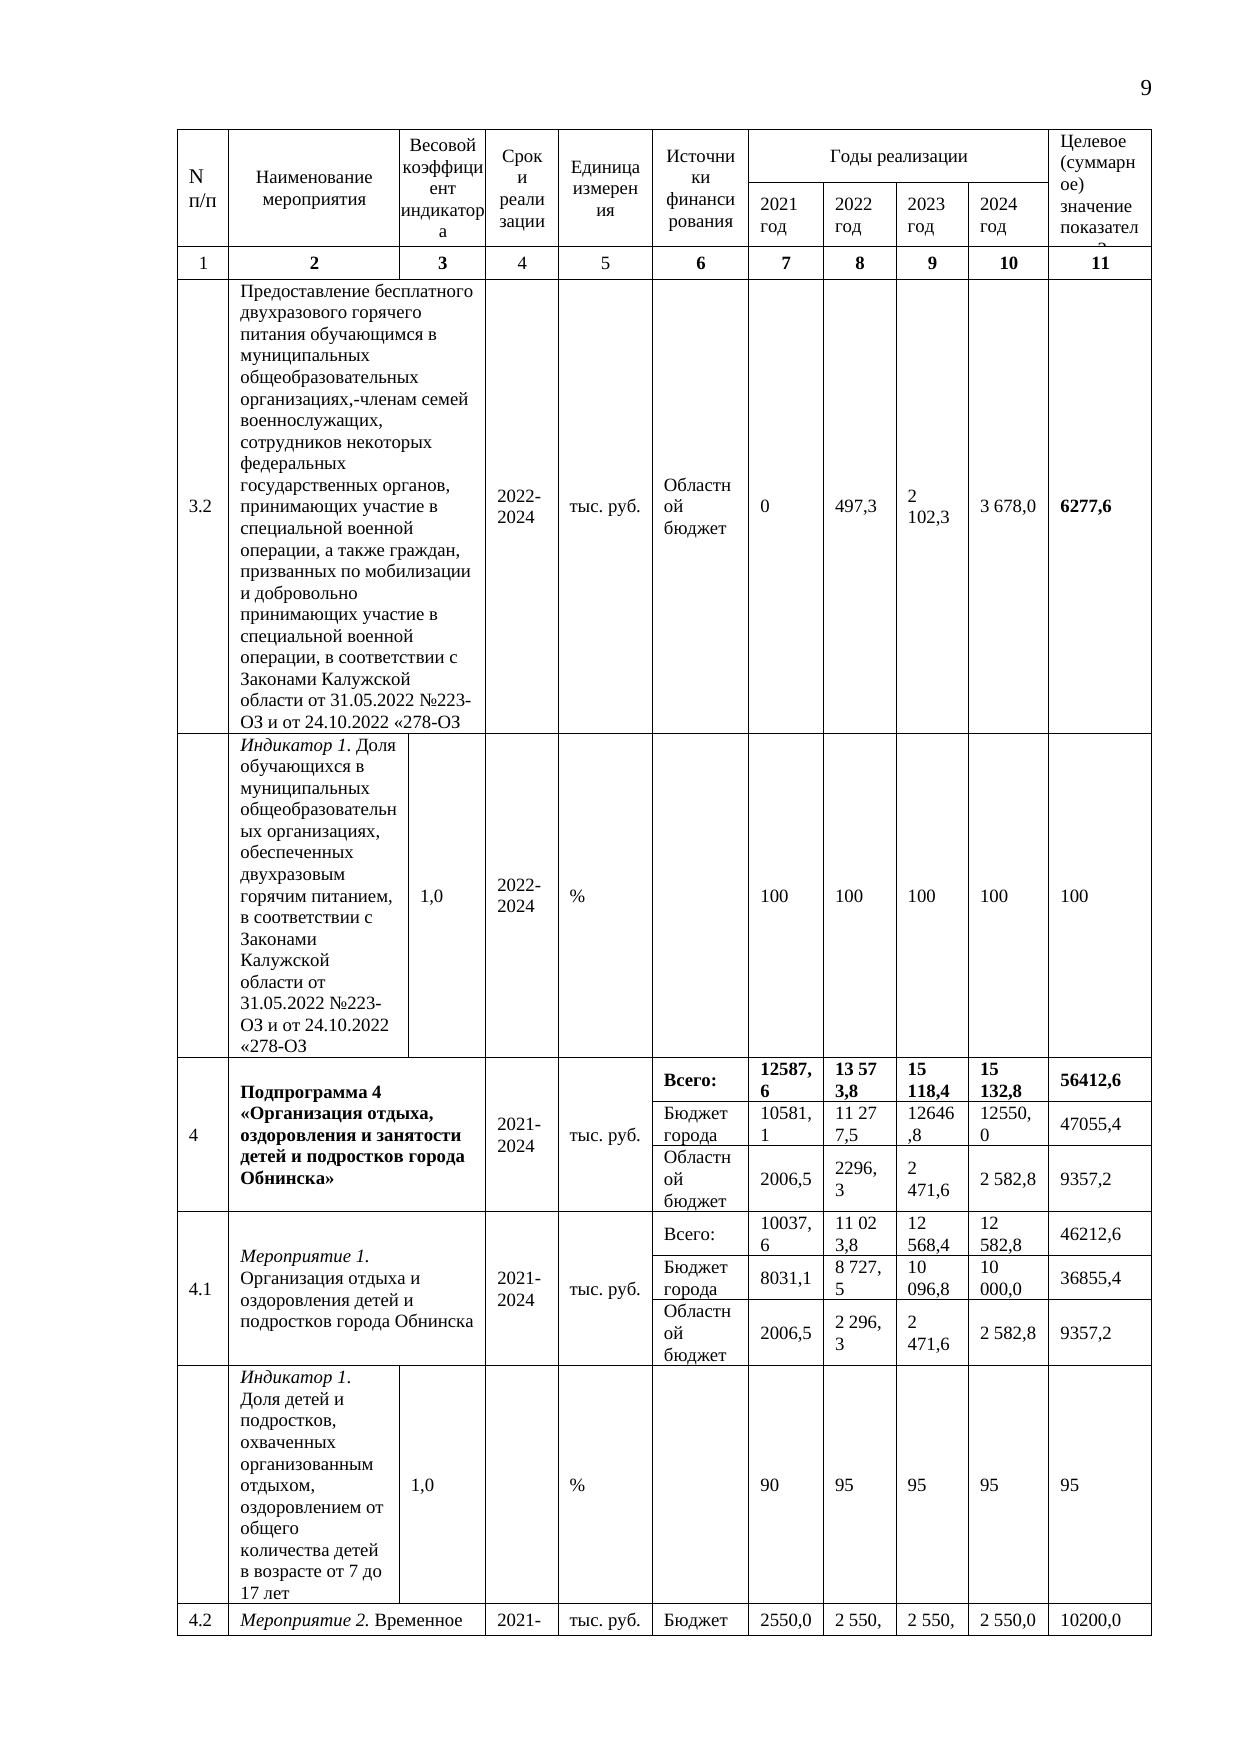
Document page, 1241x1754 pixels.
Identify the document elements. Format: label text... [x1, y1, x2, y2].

table_cell Подпрограмма 4 «Организация отдыха, оздоровления и занятости детей и подростков города Обнинска» [229, 1058, 485, 1211]
table_cell 9357,2 [1049, 1300, 1151, 1365]
table_cell 9357,2 [1049, 1146, 1151, 1211]
table_cell 5 [559, 247, 652, 279]
table_cell 12 568,4 [897, 1212, 968, 1255]
table_cell 36855,4 [1049, 1256, 1151, 1299]
table_cell 2 550,0 [897, 1604, 968, 1635]
table_header Целевое (суммарное) значение показателя по 2 этапу [1049, 130, 1151, 246]
table_cell 46212,6 [1049, 1212, 1151, 1255]
table_cell 2006,5 [749, 1300, 823, 1365]
table_cell 2 550,0 [824, 1604, 896, 1635]
table_header Сроки реализации [486, 130, 558, 246]
table_cell 13 573,8 [824, 1058, 896, 1101]
table_cell 90 [749, 1366, 823, 1603]
table_cell [486, 1366, 558, 1603]
table_cell тыс. руб. [559, 1604, 652, 1635]
table_cell 95 [969, 1366, 1048, 1603]
table_cell 6277,6 [1049, 280, 1151, 732]
table_cell 100 [1049, 734, 1151, 1057]
table_cell 497,3 [824, 280, 896, 732]
table_cell 10 [969, 247, 1048, 279]
table_cell Индикатор 1. Доля детей и подростков, охваченных организованным отдыхом, оздоровлением от общего количества детей в возрасте от 7 до 17 лет [229, 1366, 399, 1603]
table_cell 12 582,8 [969, 1212, 1048, 1255]
table_cell тыс. руб. [559, 1058, 652, 1211]
table_cell Мероприятие 1. Организация отдыха и оздоровления детей и подростков города Обнинска [229, 1212, 485, 1365]
table_cell 4 [486, 247, 558, 279]
table_cell 1 [178, 247, 228, 279]
table_cell Всего: [653, 1058, 748, 1101]
table_cell [653, 734, 748, 1057]
table_cell 2022-2024 [486, 280, 558, 732]
table_cell Областной бюджет [653, 1146, 748, 1211]
table_cell 10200,0 [1049, 1604, 1151, 1635]
table_cell 0 [749, 280, 823, 732]
table_cell 47055,4 [1049, 1102, 1151, 1145]
table_cell Предоставление бесплатного двухразового горячего питания обучающимся в муниципальных общеобразовательных организациях,-членам семей военнослужащих, сотрудников некоторых федеральных государственных органов, принимающих участие в специальной военной операции, а также граждан, призванных по мобилизации и добровольно принимающих участие в специальной военной операции, в соответствии с Законами Калужской области от 31.05.2022 №223-ОЗ и от 24.10.2022 «278-ОЗ [229, 280, 485, 732]
table_cell % [559, 734, 652, 1057]
table_cell Бюджет города [653, 1604, 748, 1635]
table_cell 4.1 [178, 1212, 228, 1365]
table_header Единица измерения [559, 130, 652, 246]
table_cell Индикатор 1. Доля обучающихся в муниципальных общеобразовательных организациях, обеспеченных двухразовым горячим питанием, в соответствии с Законами Калужской области от 31.05.2022 №223-ОЗ и от 24.10.2022 «278-ОЗ [229, 734, 408, 1057]
table_cell 2022-2024 [486, 734, 558, 1057]
table_cell 2021-2024 [486, 1058, 558, 1211]
table_header Наименование мероприятия [229, 130, 399, 246]
table_cell 10581,1 [749, 1102, 823, 1145]
table_cell 6 [653, 247, 748, 279]
table_cell 2024 год [969, 183, 1048, 246]
table_cell тыс. руб. [559, 1212, 652, 1365]
table_header Источники финансирования [653, 130, 748, 246]
table_cell 12587,6 [749, 1058, 823, 1101]
table_cell 2 471,6 [897, 1146, 968, 1211]
table_header Годы реализации [749, 130, 1048, 182]
table_cell [178, 1366, 228, 1603]
table_cell Бюджет города [653, 1256, 748, 1299]
table_cell 2 550,0 [969, 1604, 1048, 1635]
table_cell 2 471,6 [897, 1300, 968, 1365]
table_cell Бюджет города [653, 1102, 748, 1145]
table_cell 2023 год [897, 183, 968, 246]
table_cell 2 102,3 [897, 280, 968, 732]
table_cell 3 [400, 247, 485, 279]
table_cell 95 [897, 1366, 968, 1603]
table_cell 8031,1 [749, 1256, 823, 1299]
table_cell 15 118,4 [897, 1058, 968, 1101]
table_cell 100 [897, 734, 968, 1057]
table_cell 8 [824, 247, 896, 279]
table_cell 2 [229, 247, 399, 279]
table_cell 2021 год [749, 183, 823, 246]
table_cell [178, 734, 228, 1057]
table_cell 1,0 [409, 734, 485, 1057]
table_cell 9 [897, 247, 968, 279]
table_cell 100 [749, 734, 823, 1057]
table_cell Мероприятие 2. Временное трудоустройство обучающихся от 14 до 17 лет в свободное от учебы время [229, 1604, 485, 1635]
table_cell 3.2 [178, 280, 228, 732]
table_cell 3 678,0 [969, 280, 1048, 732]
table_cell 4.2 [178, 1604, 228, 1635]
table_cell 95 [1049, 1366, 1151, 1603]
table_cell [653, 1366, 748, 1603]
table_cell тыс. руб. [559, 280, 652, 732]
table_cell 2006,5 [749, 1146, 823, 1211]
table_cell 7 [749, 247, 823, 279]
table_cell 2022 год [824, 183, 896, 246]
table_cell 95 [824, 1366, 896, 1603]
table_cell 56412,6 [1049, 1058, 1151, 1101]
table_cell 2 582,8 [969, 1300, 1048, 1365]
table_cell 1,0 [400, 1366, 485, 1603]
table_cell 100 [824, 734, 896, 1057]
table_cell 4 [178, 1058, 228, 1211]
table_cell 2021-2024 [486, 1604, 558, 1635]
table_cell 2 582,8 [969, 1146, 1048, 1211]
table_cell 2296,3 [824, 1146, 896, 1211]
table_cell 2 296,3 [824, 1300, 896, 1365]
table_cell Областной бюджет [653, 1300, 748, 1365]
table_cell 100 [969, 734, 1048, 1057]
table_cell 11 023,8 [824, 1212, 896, 1255]
table_cell 2550,0 [749, 1604, 823, 1635]
table_cell 8 727,5 [824, 1256, 896, 1299]
table_cell 12646,8 [897, 1102, 968, 1145]
table_cell % [559, 1366, 652, 1603]
table_cell Областной бюджет [653, 280, 748, 732]
table_header N п/п [178, 130, 228, 246]
table_cell 2021-2024 [486, 1212, 558, 1365]
table_header Весовой коэффициент индикатора [400, 130, 485, 246]
table_cell 10 000,0 [969, 1256, 1048, 1299]
table_cell 10 096,8 [897, 1256, 968, 1299]
table_cell 15 132,8 [969, 1058, 1048, 1101]
table_cell 10037,6 [749, 1212, 823, 1255]
table_cell 12550,0 [969, 1102, 1048, 1145]
table_cell Всего: [653, 1212, 748, 1255]
table_cell 11 277,5 [824, 1102, 896, 1145]
table_cell 11 [1049, 247, 1151, 279]
